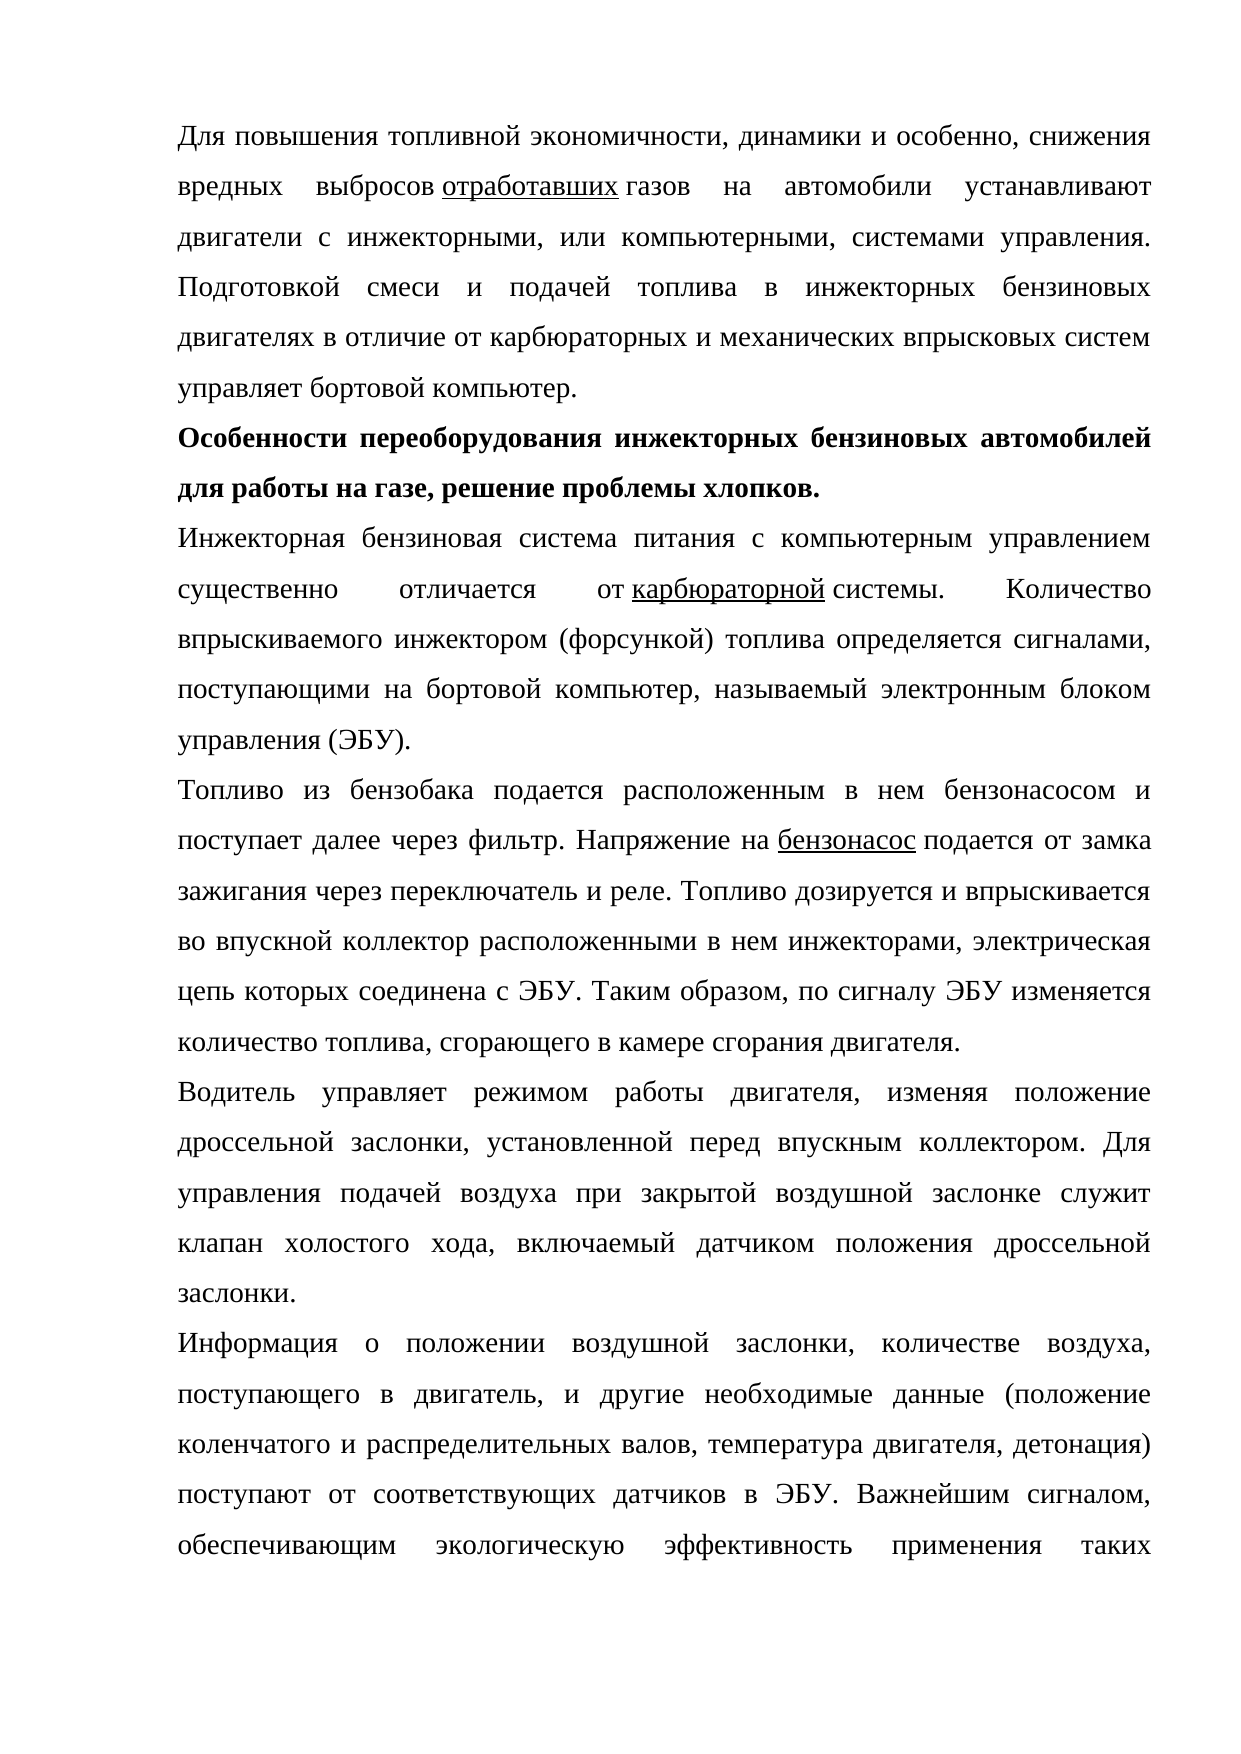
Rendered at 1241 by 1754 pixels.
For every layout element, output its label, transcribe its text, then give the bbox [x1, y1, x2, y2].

text Для повышения топливной экономичности, динамики и особенно, снижения вредных выбросов отработавших газов на автомобили устанавливают двигатели с инжекторными, или компьютерными, системами управления. Подготовкой смеси и подачей топлива в инжекторных бензиновых двигателях в отличие от карбюраторных и механических впрысковых систем управляет бортовой компьютер. [177, 118, 1152, 403]
text Особенности переоборудования инжекторных бензиновых автомобилей для работы на газе, решение проблемы хлопков. [177, 420, 1152, 504]
text Топливо из бензобака подается расположенным в нем бензонасосом и поступает далее через фильтр. Напряжение на бензонасос подается от замка зажигания через переключатель и реле. Топливо дозируется и впрыскивается во впускной коллектор расположенными в нем инжекторами, электрическая цепь которых соединена с ЭБУ. Таким образом, по сигналу ЭБУ изменяется количество топлива, сгорающего в камере сгорания двигателя. [177, 772, 1152, 1057]
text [177, 1326, 1152, 1560]
text Водитель управляет режимом работы двигателя, изменяя положение дроссельной заслонки, установленной перед впускным коллектором. Для управления подачей воздуха при закрытой воздушной заслонке служит клапан холостого хода, включаемый датчиком положения дроссельной заслонки. [177, 1074, 1152, 1309]
text Инжекторная бензиновая система питания с компьютерным управлением существенно отличается от карбюраторной системы. Количество впрыскиваемого инжектором (форсункой) топлива определяется сигналами, поступающими на бортовой компьютер, называемый электронным блоком управления (ЭБУ). [177, 521, 1152, 755]
